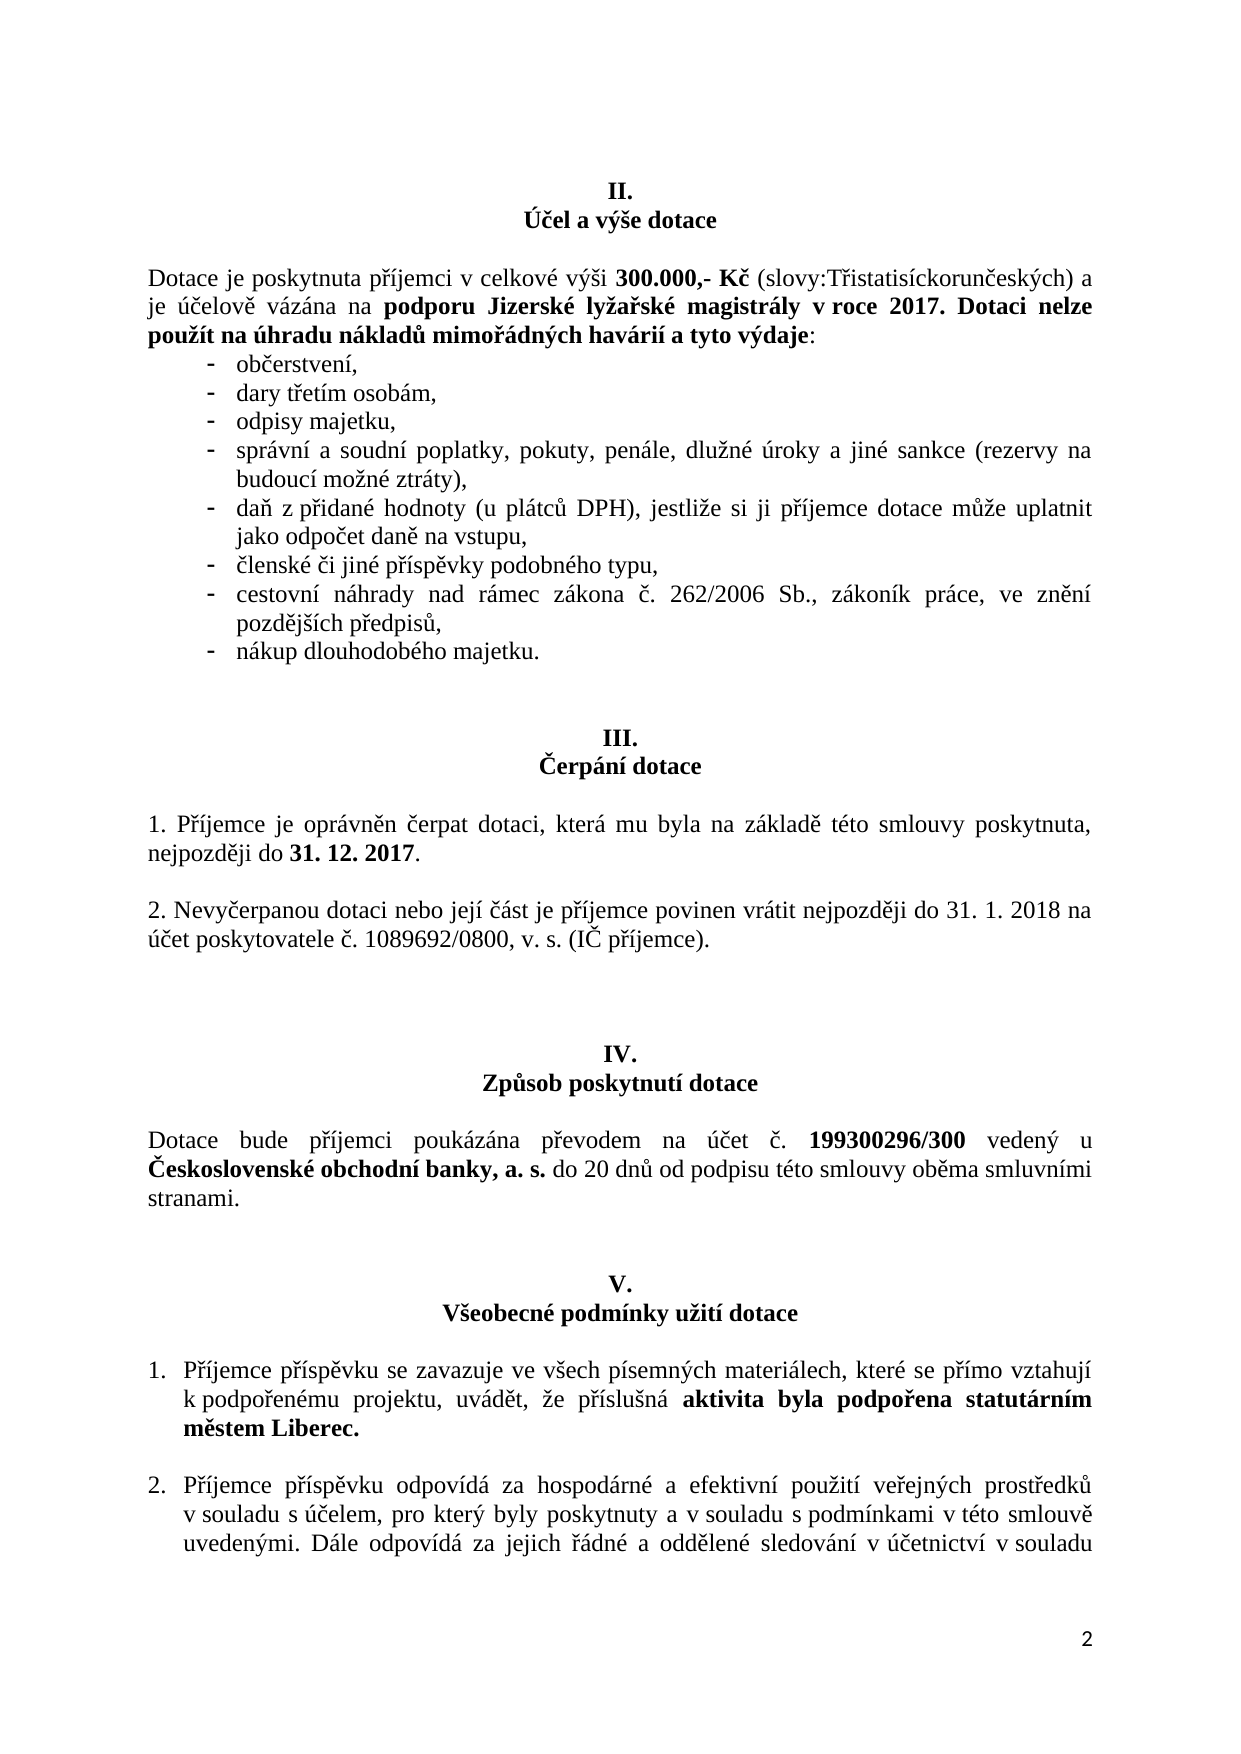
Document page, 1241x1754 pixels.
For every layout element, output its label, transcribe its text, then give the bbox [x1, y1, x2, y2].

list daň z přidané hodnoty (u plátců DPH), jestliže si ji příjemce dotace může uplatnit jako odpočet daně na vstupu, [207, 493, 1093, 550]
text Dotace je poskytnuta příjemci v celkové výši 300.000,- Kč (slovy:Třistatisíckorunčeských) a je účelově vázána na podporu Jizerské lyžařské magistrály v roce 2017. Dotaci nelze použít na úhradu nákladů mimořádných havárií a tyto výdaje: [148, 263, 1093, 349]
list občerstvení, [207, 349, 1093, 378]
text Účel a výše dotace [148, 205, 1093, 234]
list odpisy majetku, [207, 406, 1093, 435]
text 2. Nevyčerpanou dotaci nebo její část je příjemce povinen vrátit nejpozději do 31. 1. 2018 na účet poskytovatele č. 1089692/0800, v. s. (IČ příjemce). [148, 895, 1093, 953]
text 1. Příjemce je oprávněn čerpat dotaci, která mu byla na základě této smlouvy poskytnuta, nejpozději do 31. 12. 2017. [148, 809, 1093, 866]
text II. [148, 176, 1093, 205]
list správní a soudní poplatky, pokuty, penále, dlužné úroky a jiné sankce (rezervy na budoucí možné ztráty), [207, 435, 1093, 493]
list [148, 1470, 1093, 1556]
text Způsob poskytnutí dotace [148, 1068, 1093, 1096]
text Dotace bude příjemci poukázána převodem na účet č. 199300296/300 vedený u Československé obchodní banky, a. s. do 20 dnů od podpisu této smlouvy oběma smluvními stranami. [148, 1125, 1093, 1211]
text IV. [148, 1039, 1093, 1068]
list dary třetím osobám, [207, 378, 1093, 406]
list Příjemce příspěvku se zavazuje ve všech písemných materiálech, které se přímo vztahují k podpořenému projektu, uvádět, že příslušná aktivita byla podpořena statutárním městem Liberec. [148, 1355, 1093, 1441]
text V. [148, 1269, 1093, 1298]
list cestovní náhrady nad rámec zákona č. 262/2006 Sb., zákoník práce, ve znění pozdějších předpisů, [207, 579, 1093, 636]
list členské či jiné příspěvky podobného typu, [207, 550, 1093, 579]
text Všeobecné podmínky užití dotace [148, 1298, 1093, 1326]
text III. [148, 723, 1093, 751]
list nákup dlouhodobého majetku. [207, 636, 1093, 665]
text Čerpání dotace [148, 751, 1093, 780]
